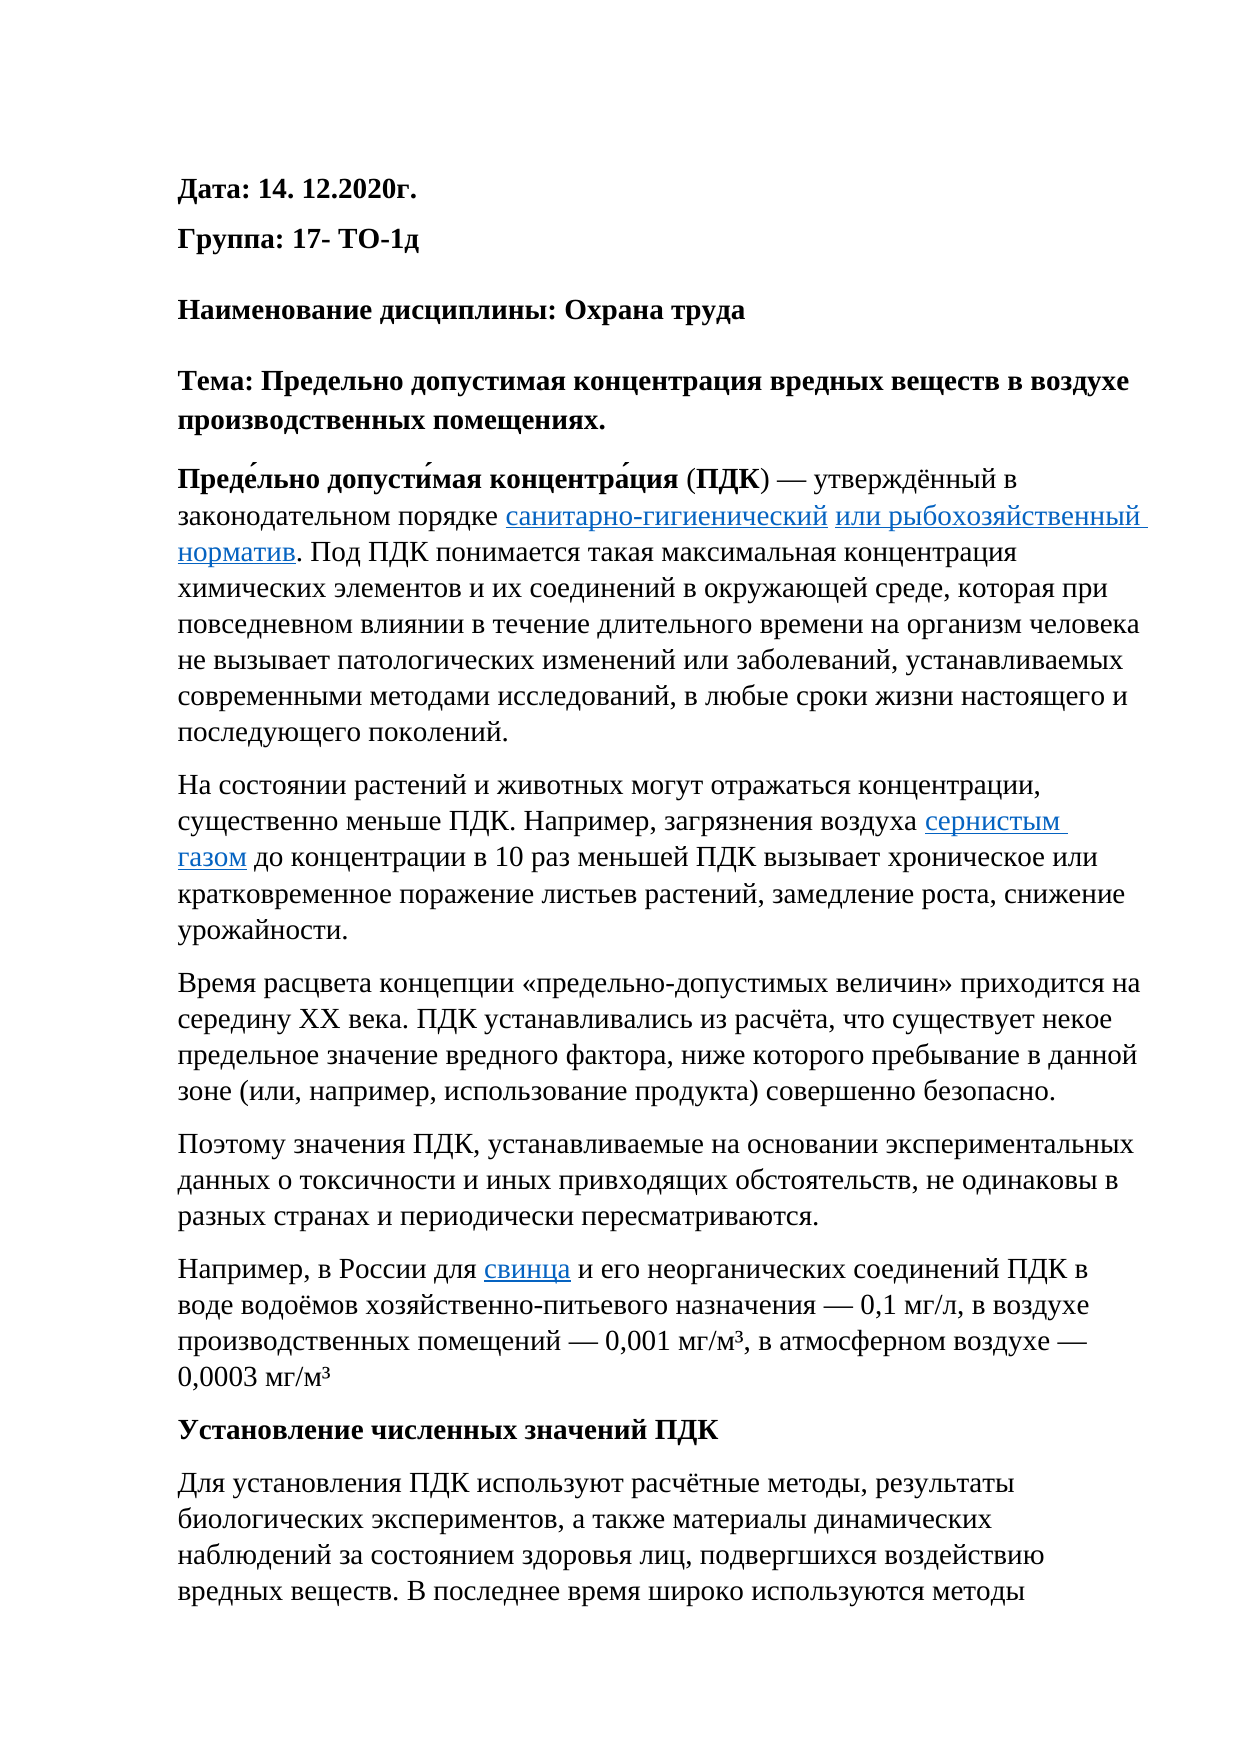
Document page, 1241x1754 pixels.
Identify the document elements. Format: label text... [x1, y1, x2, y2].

text Дата: 14. 12.2020г. [177, 171, 1152, 204]
text Группа: 17- ТО-1д [177, 221, 1152, 255]
text Преде́льно допусти́мая концентра́ция (ПДК) — утверждённый в законодательном порядке санитарно-гигиенический или рыбохозяйственный норматив. Под ПДК понимается такая максимальная концентрация химических элементов и их соединений в окружающей среде, которая при повседневном влиянии в течение длительного времени на организм человека не вызывает патологических изменений или заболеваний, устанавливаемых современными методами исследований, в любые сроки жизни настоящего и последующего поколений. [177, 461, 1152, 748]
text Поэтому значения ПДК, устанавливаемые на основании экспериментальных данных о токсичности и иных привходящих обстоятельств, не одинаковы в разных странах и периодически пересматриваются. [177, 1126, 1152, 1232]
text Установление численных значений ПДК [177, 1412, 1152, 1446]
text На состоянии растений и животных могут отражаться концентрации, существенно меньше ПДК. Например, загрязнения воздуха сернистым газом до концентрации в 10 раз меньшей ПДК вызывает хроническое или кратковременное поражение листьев растений, замедление роста, снижение урожайности. [177, 767, 1152, 945]
text Например, в России для свинца и его неорганических соединений ПДК в воде водоёмов хозяйственно-питьевого назначения — 0,1 мг/л, в воздухе производственных помещений — 0,001 мг/м³, в атмосферном воздухе — 0,0003 мг/м³ [177, 1251, 1152, 1393]
text Тема: Предельно допустимая концентрация вредных веществ в воздухе производственных помещениях. [177, 363, 1152, 436]
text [177, 1465, 1152, 1607]
text Наименование дисциплины: Охрана труда [177, 292, 1152, 326]
text Время расцвета концепции «предельно-допустимых величин» приходится на середину XX века. ПДК устанавливались из расчёта, что существует некое предельное значение вредного фактора, ниже которого пребывание в данной зоне (или, например, использование продукта) совершенно безопасно. [177, 965, 1152, 1107]
